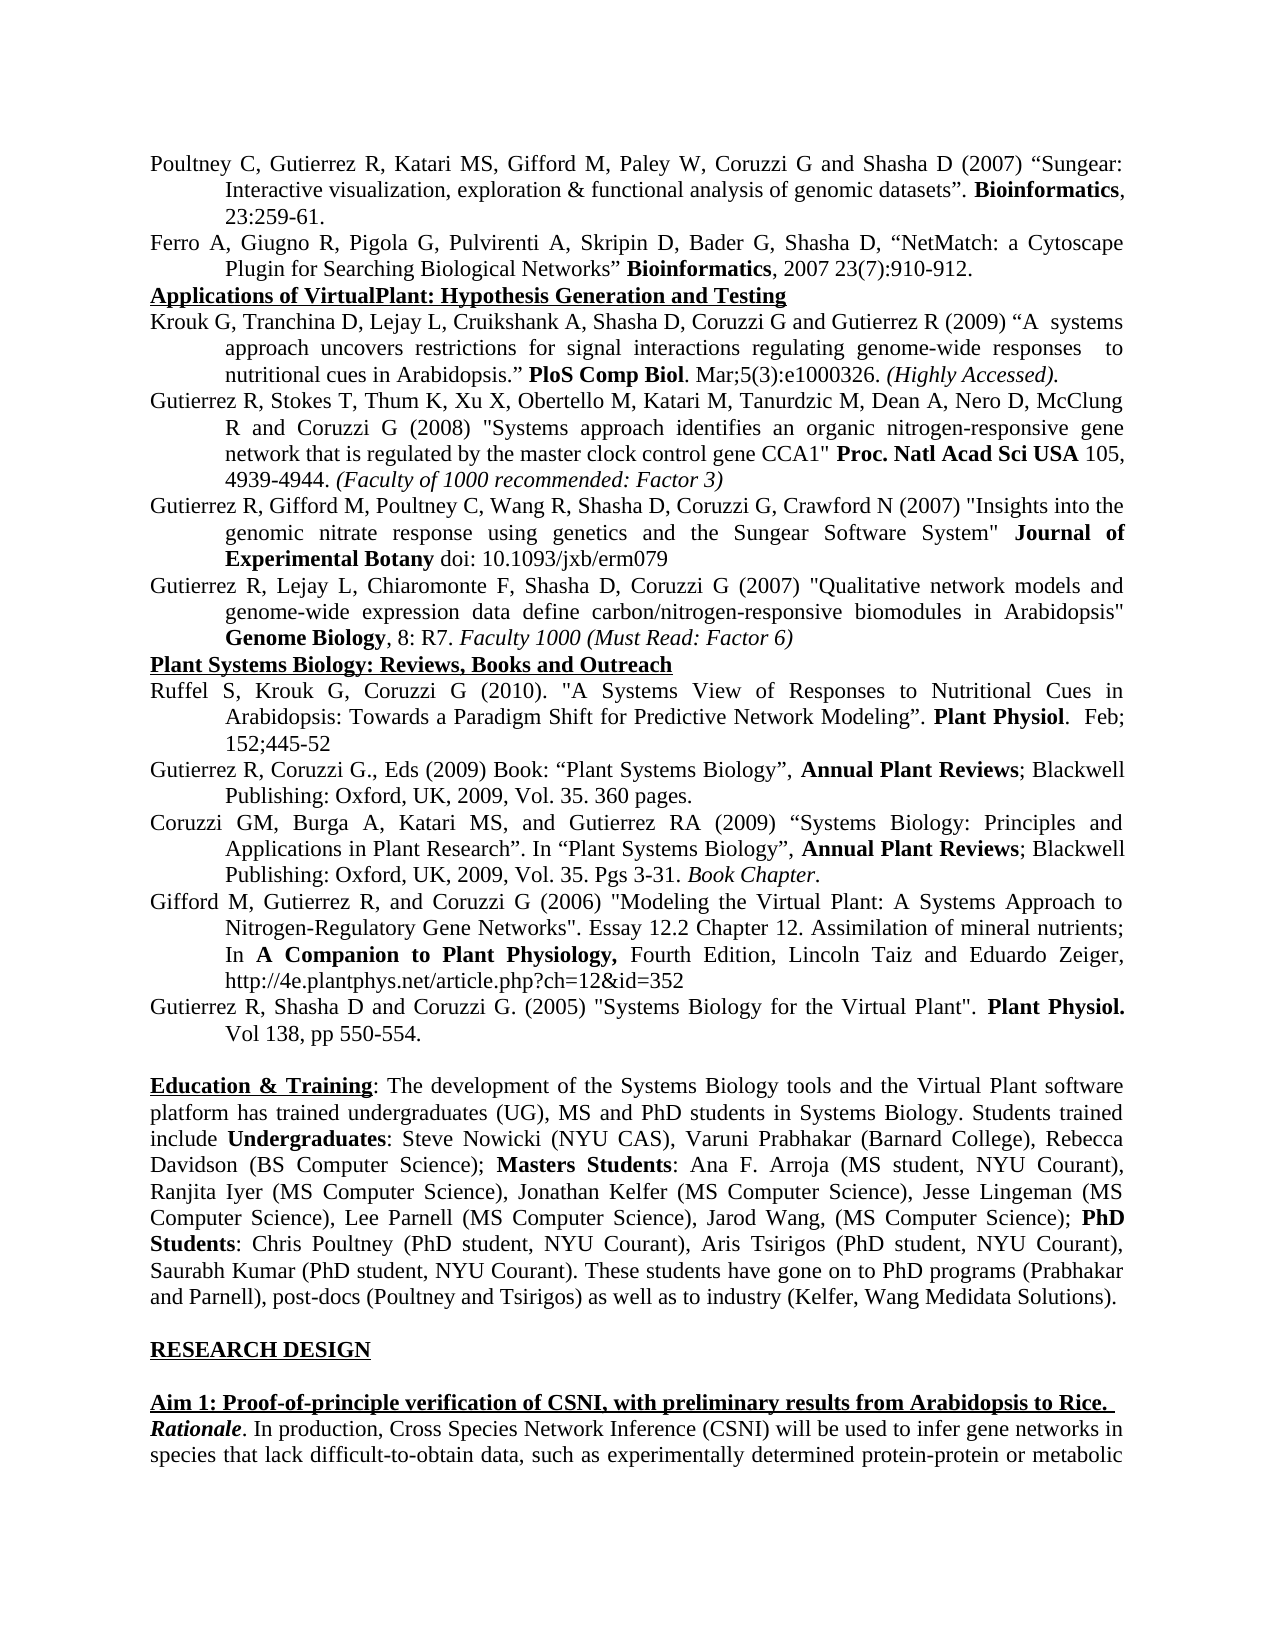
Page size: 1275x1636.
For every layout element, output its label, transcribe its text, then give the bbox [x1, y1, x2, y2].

text Coruzzi GM, Burga A, Katari MS, and Gutierrez RA (2009) “Systems Biology: Principles and Applications in Plant Research”. In “Plant Systems Biology”, Annual Plant Reviews; Blackwell Publishing: Oxford, UK, 2009, Vol. 35. Pgs 3-31. Book Chapter. [150, 809, 1125, 888]
text Gutierrez R, Coruzzi G., Eds (2009) Book: “Plant Systems Biology”, Annual Plant Reviews; Blackwell Publishing: Oxford, UK, 2009, Vol. 35. 360 pages. [150, 756, 1125, 809]
text Ferro A, Giugno R, Pigola G, Pulvirenti A, Skripin D, Bader G, Shasha D, “NetMatch: a Cytoscape Plugin for Searching Biological Networks” Bioinformatics, 2007 23(7):910-912. [150, 229, 1125, 282]
text Plant Systems Biology: Reviews, Books and Outreach [150, 651, 1125, 677]
text Gifford M, Gutierrez R, and Coruzzi G (2006) "Modeling the Virtual Plant: A Systems Approach to Nitrogen-Regulatory Gene Networks". Essay 12.2 Chapter 12. Assimilation of mineral nutrients; In A Companion to Plant Physiology, Fourth Edition, Lincoln Taiz and Eduardo Zeiger, http://4e.plantphys.net/article.php?ch=12&id=352 [150, 888, 1125, 993]
text Gutierrez R, Shasha D and Coruzzi G. (2005) "Systems Biology for the Virtual Plant". Plant Physiol. Vol 138, pp 550-554. [150, 993, 1125, 1046]
text Gutierrez R, Gifford M, Poultney C, Wang R, Shasha D, Coruzzi G, Crawford N (2007) "Insights into the genomic nitrate response using genetics and the Sungear Software System" Journal of Experimental Botany doi: 10.1093/jxb/erm079 [150, 493, 1125, 572]
text Gutierrez R, Stokes T, Thum K, Xu X, Obertello M, Katari M, Tanurdzic M, Dean A, Nero D, McClung R and Coruzzi G (2008) "Systems approach identifies an organic nitrogen-responsive gene network that is regulated by the master clock control gene CCA1" Proc. Natl Acad Sci USA 105, 4939-4944. (Faculty of 1000 recommended: Factor 3) [150, 387, 1125, 493]
text Poultney C, Gutierrez R, Katari MS, Gifford M, Paley W, Coruzzi G and Shasha D (2007) “Sungear: Interactive visualization, exploration & functional analysis of genomic datasets”. Bioinformatics, 23:259-61. [150, 150, 1125, 229]
text Applications of VirtualPlant: Hypothesis Generation and Testing [150, 282, 1125, 308]
text Ruffel S, Krouk G, Coruzzi G (2010). "A Systems View of Responses to Nutritional Cues in Arabidopsis: Towards a Paradigm Shift for Predictive Network Modeling”. Plant Physiol. Feb; 152;445-52 [150, 677, 1125, 756]
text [150, 1415, 1125, 1468]
text Krouk G, Tranchina D, Lejay L, Cruikshank A, Shasha D, Coruzzi G and Gutierrez R (2009) “A systems approach uncovers restrictions for signal interactions regulating genome-wide responses to nutritional cues in Arabidopsis.” PloS Comp Biol. Mar;5(3):e1000326. (Highly Accessed). [150, 308, 1125, 387]
text RESEARCH DESIGN [150, 1336, 1125, 1362]
text Aim 1: Proof-of-principle verification of CSNI, with preliminary results from Arabidopsis to Rice. [150, 1389, 1125, 1415]
text Education & Training: The development of the Systems Biology tools and the Virtual Plant software platform has trained undergraduates (UG), MS and PhD students in Systems Biology. Students trained include Undergraduates: Steve Nowicki (NYU CAS), Varuni Prabhakar (Barnard College), Rebecca Davidson (BS Computer Science); Masters Students: Ana F. Arroja (MS student, NYU Courant), Ranjita Iyer (MS Computer Science), Jonathan Kelfer (MS Computer Science), Jesse Lingeman (MS Computer Science), Lee Parnell (MS Computer Science), Jarod Wang, (MS Computer Science); PhD Students: Chris Poultney (PhD student, NYU Courant), Aris Tsirigos (PhD student, NYU Courant), Saurabh Kumar (PhD student, NYU Courant). These students have gone on to PhD programs (Prabhakar and Parnell), post-docs (Poultney and Tsirigos) as well as to industry (Kelfer, Wang Medidata Solutions). [150, 1072, 1125, 1309]
text Gutierrez R, Lejay L, Chiaromonte F, Shasha D, Coruzzi G (2007) "Qualitative network models and genome-wide expression data define carbon/nitrogen-responsive biomodules in Arabidopsis" Genome Biology, 8: R7. Faculty 1000 (Must Read: Factor 6) [150, 572, 1125, 651]
